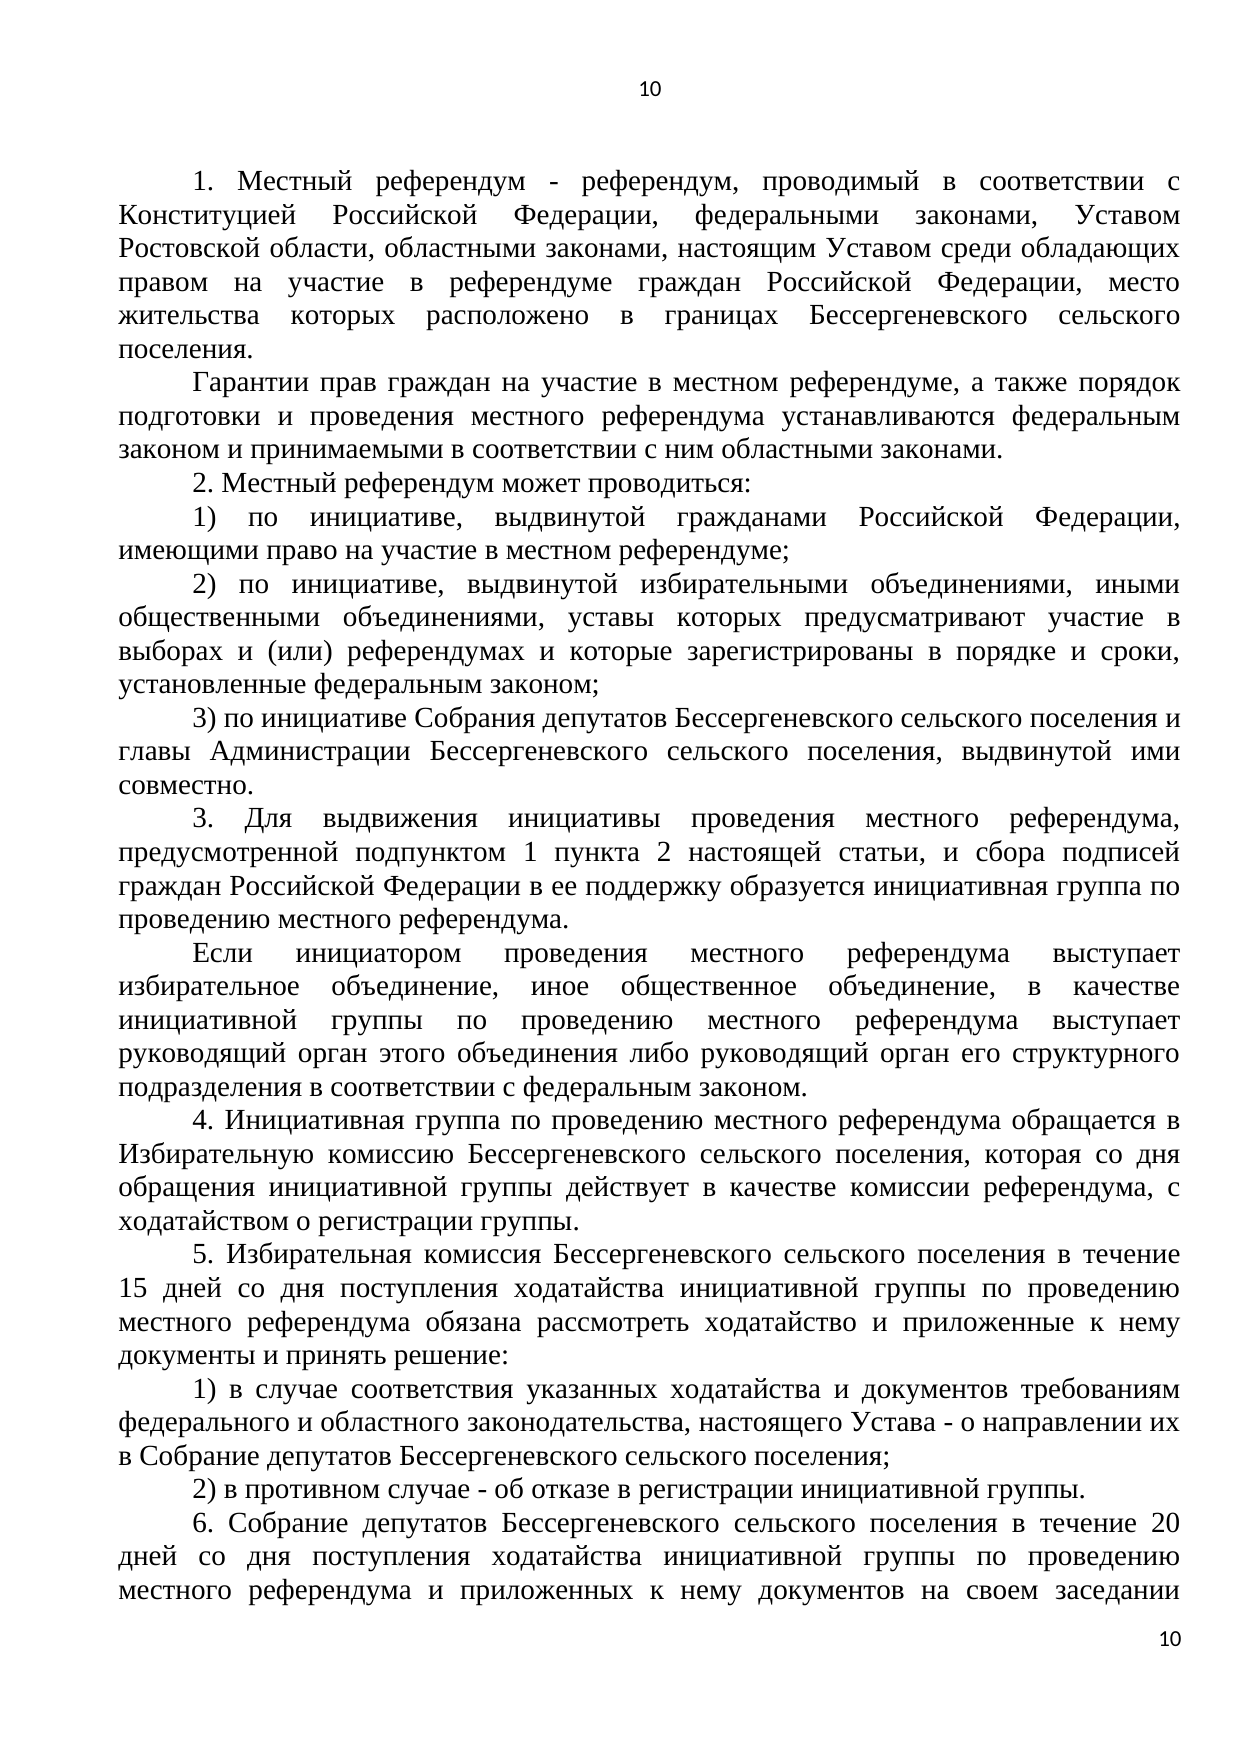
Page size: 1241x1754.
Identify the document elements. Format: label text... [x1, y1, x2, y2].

text 1) в случае соответствия указанных ходатайства и документов требованиям федерального и областного законодательства, настоящего Устава - о направлении их в Собрание депутатов Бессергеневского сельского поселения; [118, 1371, 1181, 1471]
text 4. Инициативная группа по проведению местного референдума обращается в Избирательную комиссию Бессергеневского сельского поселения, которая со дня обращения инициативной группы действует в качестве комиссии референдума, с ходатайством о регистрации группы. [118, 1102, 1181, 1237]
text 5. Избирательная комиссия Бессергеневского сельского поселения в течение 15 дней со дня поступления ходатайства инициативной группы по проведению местного референдума обязана рассмотреть ходатайство и приложенные к нему документы и принять решение: [118, 1237, 1181, 1371]
text 1. Местный референдум - референдум, проводимый в соответствии с Конституцией Российской Федерации, федеральными законами, Уставом Ростовской области, областными законами, настоящим Уставом среди обладающих правом на участие в референдуме граждан Российской Федерации, место жительства которых расположено в границах Бессергеневского сельского поселения. [118, 163, 1181, 364]
text 2) в противном случае - об отказе в регистрации инициативной группы. [118, 1471, 1181, 1505]
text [118, 1505, 1181, 1606]
text Если инициатором проведения местного референдума выступает избирательное объединение, иное общественное объединение, в качестве инициативной группы по проведению местного референдума выступает руководящий орган этого объединения либо руководящий орган его структурного подразделения в соответствии с федеральным законом. [118, 935, 1181, 1102]
text 1) по инициативе, выдвинутой гражданами Российской Федерации, имеющими право на участие в местном референдуме; [118, 499, 1181, 566]
text 3) по инициативе Собрания депутатов Бессергеневского сельского поселения и главы Администрации Бессергеневского сельского поселения, выдвинутой ими совместно. [118, 700, 1181, 801]
text 3. Для выдвижения инициативы проведения местного референдума, предусмотренной подпунктом 1 пункта 2 настоящей статьи, и сбора подписей граждан Российской Федерации в ее поддержку образуется инициативная группа по проведению местного референдума. [118, 801, 1181, 935]
text 2) по инициативе, выдвинутой избирательными объединениями, иными общественными объединениями, уставы которых предусматривают участие в выборах и (или) референдумах и которые зарегистрированы в порядке и сроки, установленные федеральным законом; [118, 566, 1181, 700]
text 2. Местный референдум может проводиться: [118, 465, 1181, 499]
text Гарантии прав граждан на участие в местном референдуме, а также порядок подготовки и проведения местного референдума устанавливаются федеральным законом и принимаемыми в соответствии с ним областными законами. [118, 364, 1181, 465]
